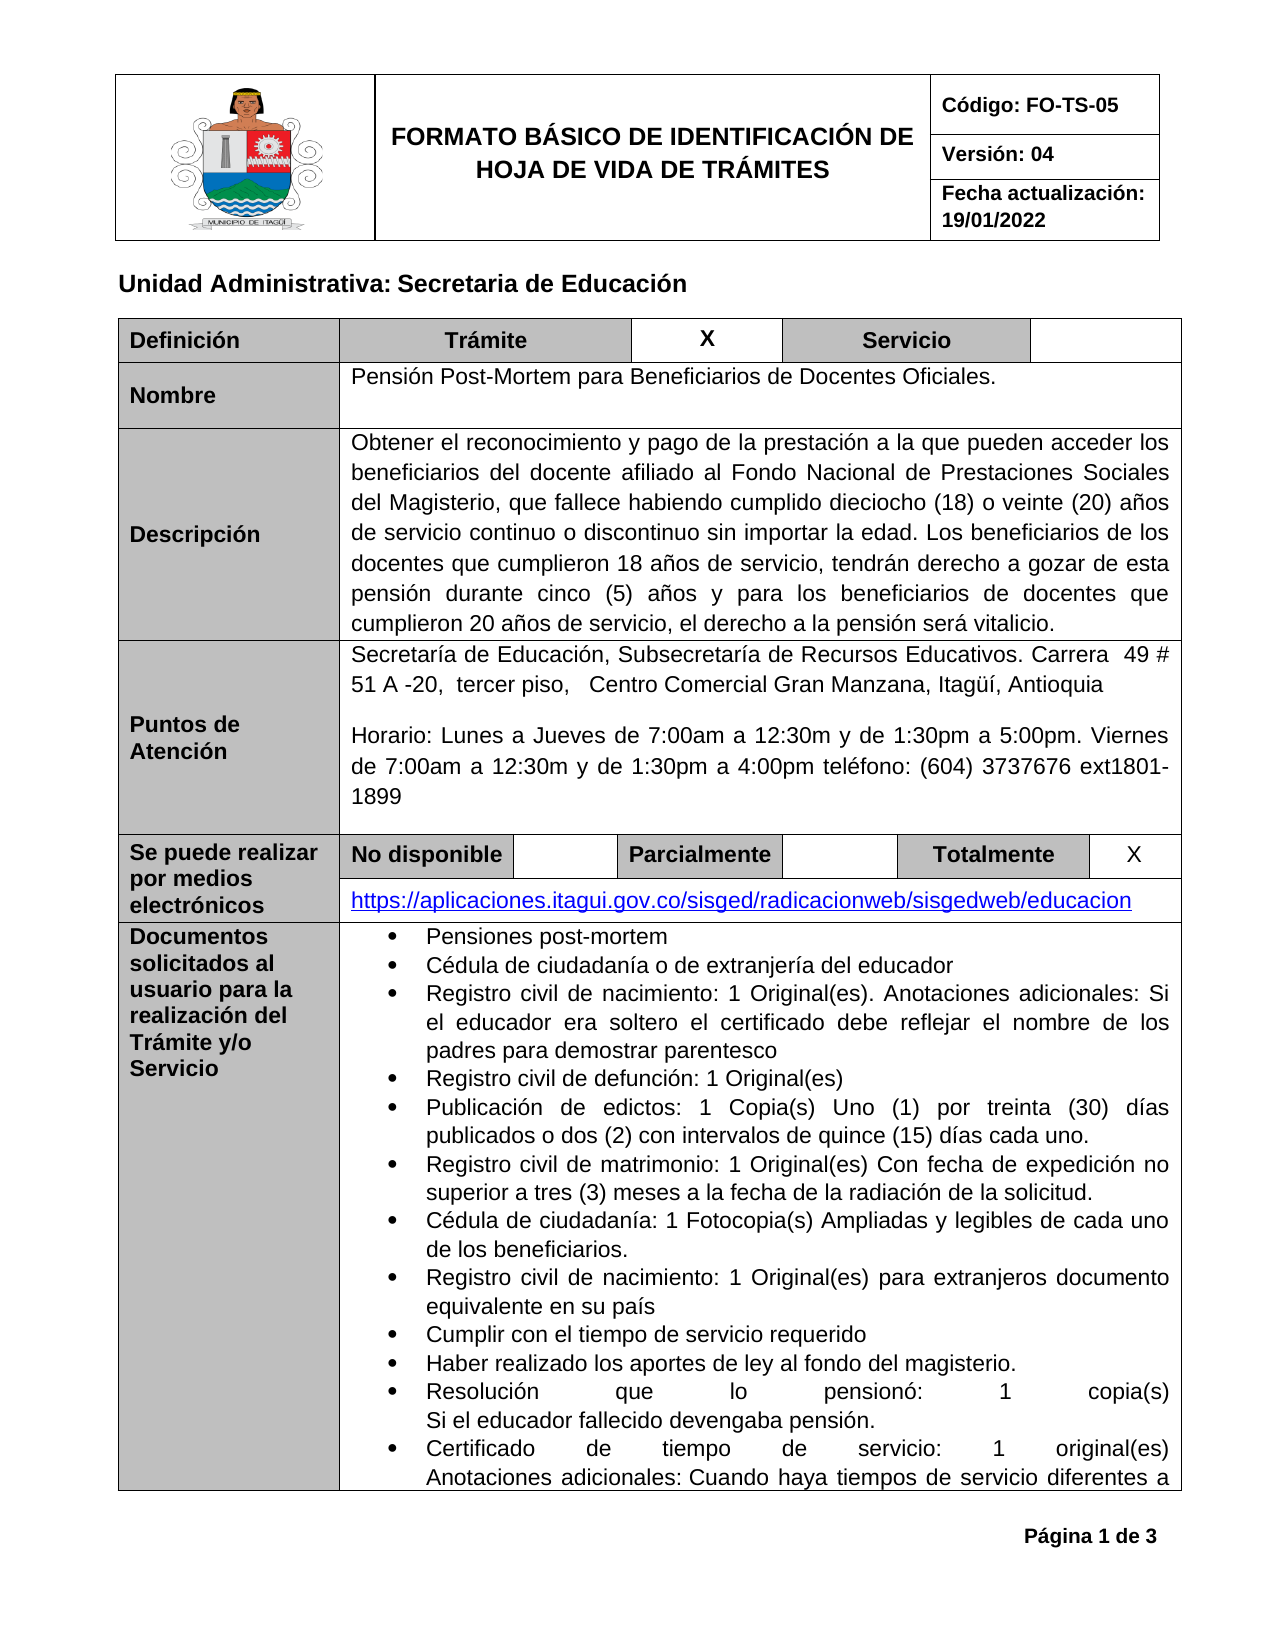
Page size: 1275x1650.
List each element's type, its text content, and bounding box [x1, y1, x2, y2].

table_cell Puntos de Atención [119, 641, 339, 834]
table_cell Obtener el reconocimiento y pago de la prestación a la que pueden acceder los beneficiarios del docente afiliado al Fondo Nacional de Prestaciones Sociales del Magisterio, que fallece habiendo cumplido dieciocho (18) o veinte (20) años de servicio continuo o discontinuo sin importar la edad. Los beneficiarios de los docentes que cumplieron 18 años de servicio, tendrán derecho a gozar de esta pensión durante cinco (5) años y para los beneficiarios de docentes que cumplieron 20 años de servicio, el derecho a la pensión será vitalicio. [340, 429, 1181, 640]
table_cell X [1090, 835, 1181, 878]
table_cell Nombre [119, 363, 339, 428]
table_header Definición [119, 319, 339, 362]
text Unidad Administrativa: Secretaria de Educación [118, 268, 1157, 297]
table_cell Descripción [119, 429, 339, 640]
table_header Trámite [340, 319, 631, 362]
table_cell https://aplicaciones.itagui.gov.co/sisged/radicacionweb/sisgedweb/educacion [340, 879, 1181, 922]
table_cell Parcialmente [618, 835, 782, 878]
picture [169, 87, 323, 228]
table_cell Se puede realizar por medios electrónicos [119, 835, 339, 922]
table_cell [514, 835, 617, 878]
table_header [1031, 319, 1181, 362]
table_header Servicio [783, 319, 1030, 362]
table_cell Secretaría de Educación, Subsecretaría de Recursos Educativos. Carrera 49 # 51 A -20, tercer piso, Centro Comercial Gran Manzana, Itagüí, Antioquia Horario: Lunes a Jueves de 7:00am a 12:30m y de 1:30pm a 5:00pm. Viernes de 7:00am a 12:30m y de 1:30pm a 4:00pm teléfono: (604) 3737676 ext1801-1899 [340, 641, 1181, 834]
table_cell Documentos solicitados al usuario para la realización del Trámite y/o Servicio [119, 923, 339, 1490]
table_cell Totalmente [898, 835, 1089, 878]
table_cell Pensión Post-Mortem para Beneficiarios de Docentes Oficiales. [340, 363, 1181, 428]
table_cell [783, 835, 897, 878]
table_header X [632, 319, 782, 362]
table_cell No disponible [340, 835, 513, 878]
